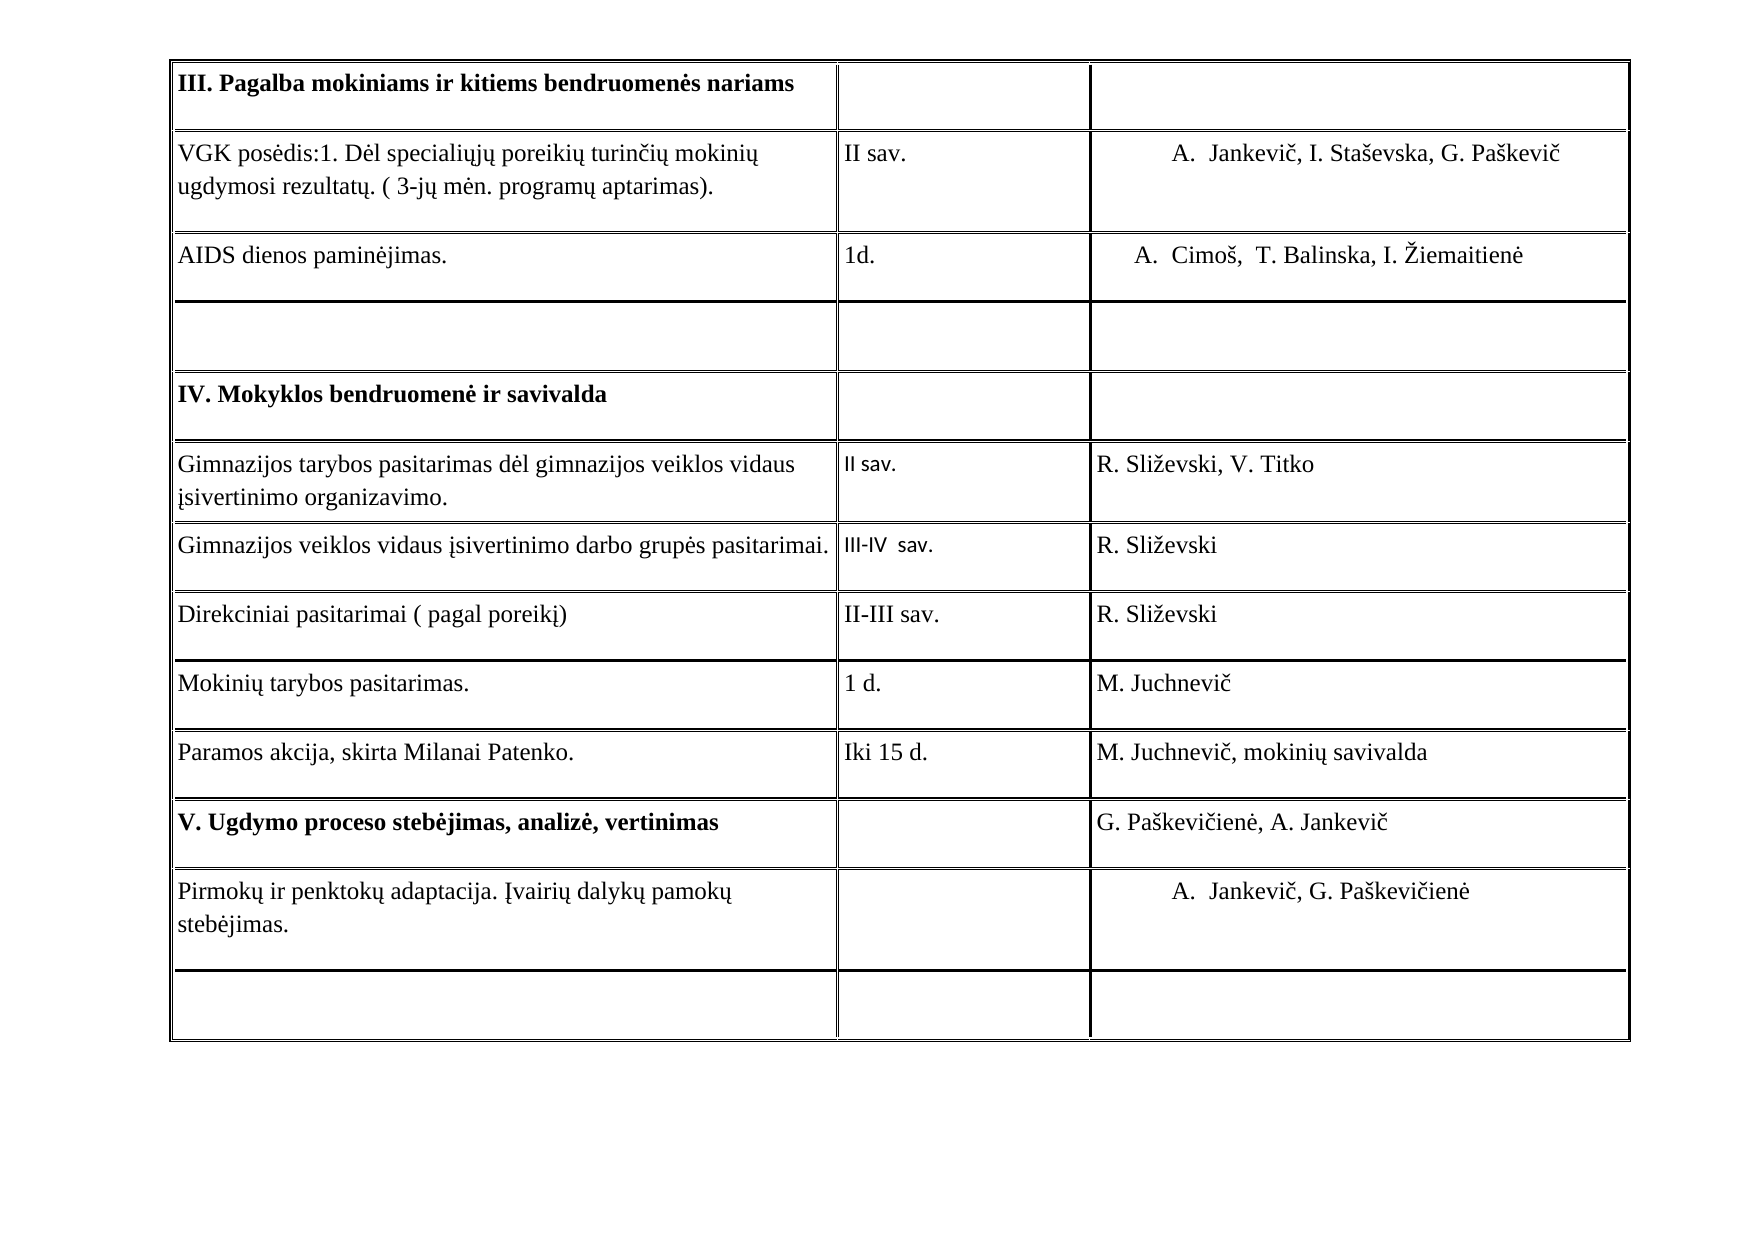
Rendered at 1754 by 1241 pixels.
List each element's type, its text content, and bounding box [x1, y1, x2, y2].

table_cell [839, 870, 1089, 969]
table_cell [1092, 370, 1629, 439]
table_cell Paramos akcija, skirta Milanai Patenko. [173, 728, 836, 797]
table_cell [839, 801, 1089, 867]
table_cell 1d. [839, 234, 1089, 300]
table_cell II sav. [839, 132, 1089, 231]
table_cell R. Sliževski [1090, 521, 1629, 590]
table_cell M. Juchnevič [1092, 659, 1628, 728]
table_cell III-IV sav. [839, 524, 1089, 590]
table_cell [839, 303, 1089, 369]
table_cell [839, 373, 1089, 439]
table_cell [838, 61, 1090, 129]
table_cell IV. Mokyklos bendruomenė ir savivalda [173, 370, 836, 439]
table_cell Mokinių tarybos pasitarimas. [173, 659, 836, 728]
table_cell [1090, 969, 1628, 1038]
table_cell V. Ugdymo proceso stebėjimas, analizė, vertinimas [173, 797, 836, 867]
table_cell [173, 969, 838, 1038]
table_cell Jankevič, I. Staševska, G. Paškevič [1090, 129, 1629, 231]
table_cell 1 d. [839, 662, 1089, 728]
table_cell II-III sav. [839, 593, 1089, 659]
table_cell R. Sliževski, V. Titko [1092, 439, 1629, 521]
table_cell Gimnazijos veiklos vidaus įsivertinimo darbo grupės pasitarimai. [171, 521, 838, 590]
table_cell VGK posėdis:1. Dėl specialiųjų poreikių turinčių mokinių ugdymosi rezultatų. ( 3-jų mėn. programų aptarimas). [171, 129, 838, 231]
table_cell [1092, 300, 1628, 369]
table_cell M. Juchnevič, mokinių savivalda [1092, 728, 1629, 797]
table_cell G. Paškevičienė, A. Jankevič [1092, 797, 1629, 867]
table_cell Iki 15 d. [839, 732, 1089, 797]
table_cell AIDS dienos paminėjimas. [171, 231, 838, 300]
table_cell Pirmokų ir penktokų adaptacija. Įvairių dalykų pamokų stebėjimas. [171, 867, 838, 969]
table_cell Jankevič, G. Paškevičienė [1090, 867, 1629, 969]
table_cell Gimnazijos tarybos pasitarimas dėl gimnazijos veiklos vidaus įsivertinimo organizavimo. [173, 439, 836, 521]
table_cell II sav. [839, 443, 1089, 521]
table_cell III. Pagalba mokiniams ir kitiems bendruomenės nariams [173, 63, 838, 129]
table_cell [173, 300, 836, 369]
table_cell [1090, 63, 1628, 129]
table_cell Direkciniai pasitarimai ( pagal poreikį) [171, 590, 838, 659]
table_cell [838, 972, 1090, 1038]
table_cell Cimoš, T. Balinska, I. Žiemaitienė [1090, 231, 1629, 300]
table_cell R. Sliževski [1090, 590, 1629, 659]
